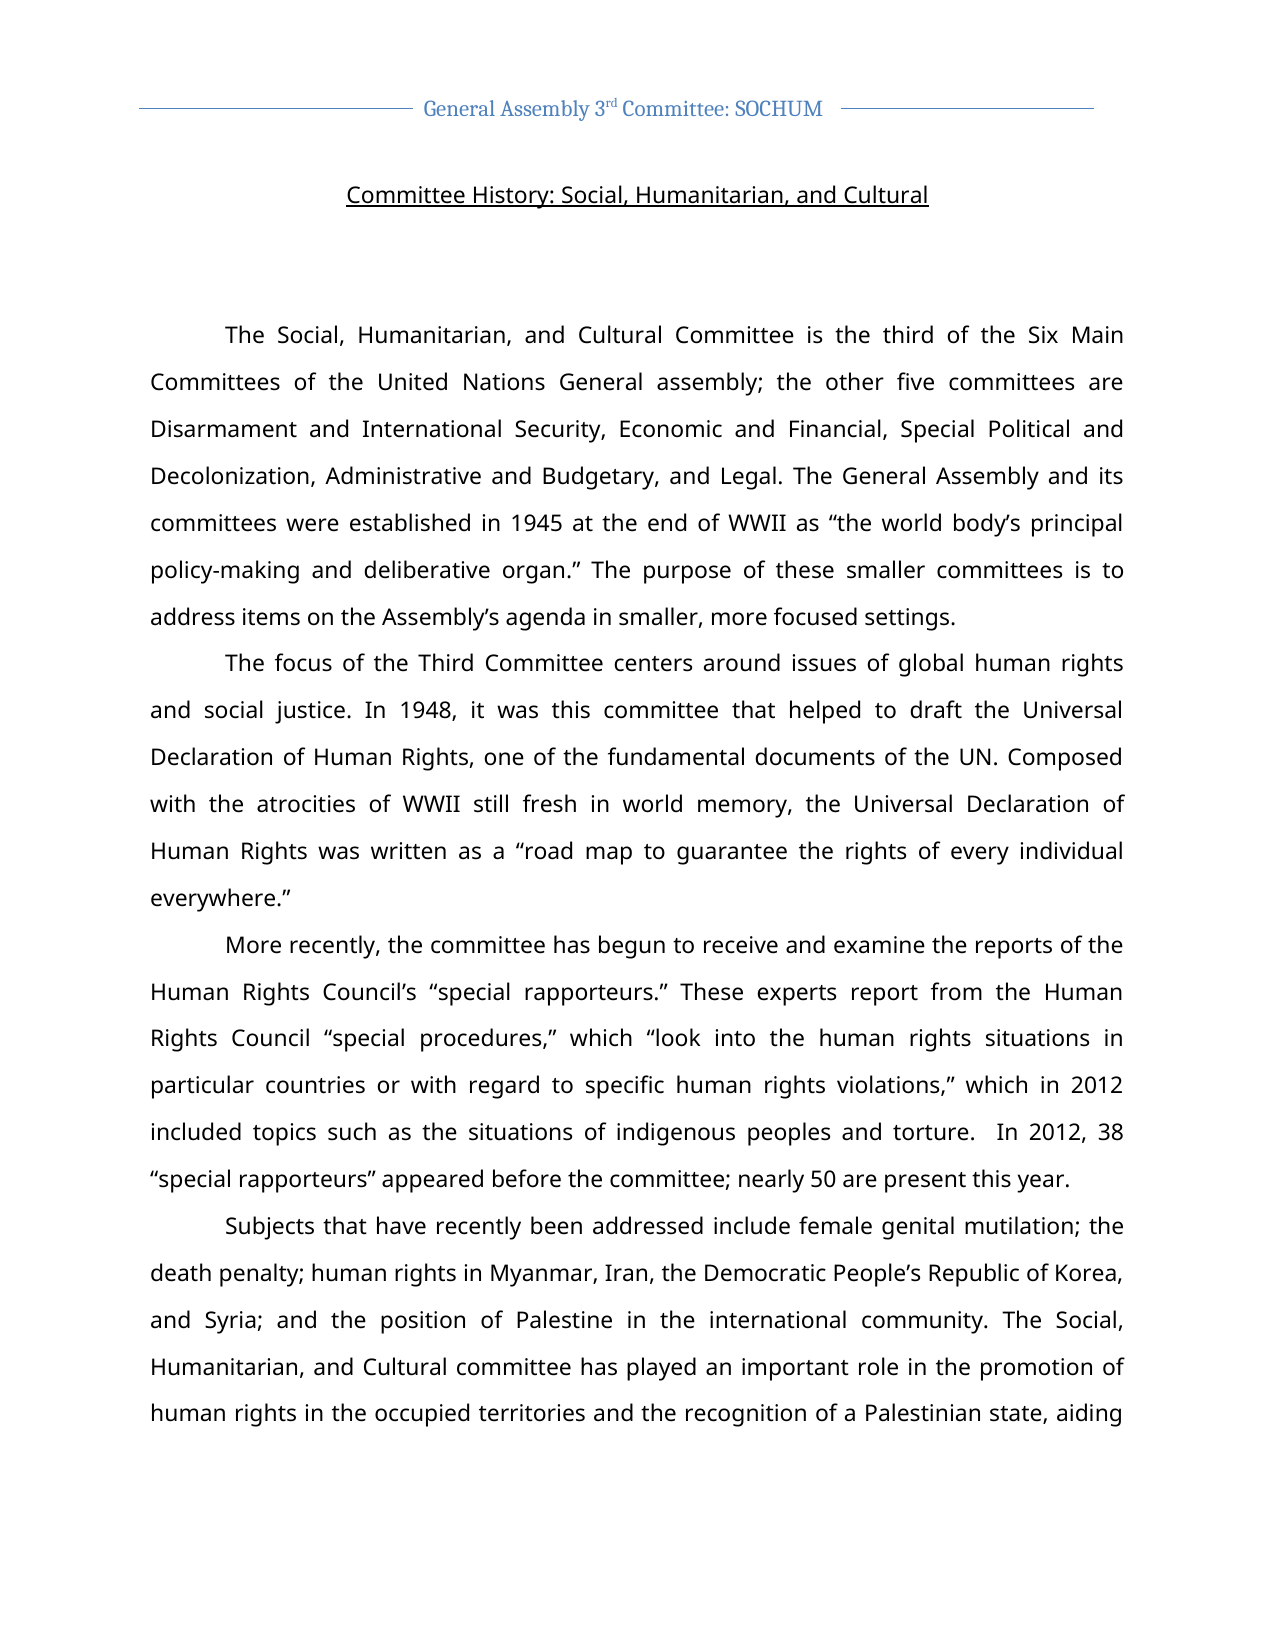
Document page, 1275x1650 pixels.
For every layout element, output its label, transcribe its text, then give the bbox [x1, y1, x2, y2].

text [150, 1210, 1125, 1429]
text The Social, Humanitarian, and Cultural Committee is the third of the Six Main Committees of the United Nations General assembly; the other five committees are Disarmament and International Security, Economic and Financial, Special Political and Decolonization, Administrative and Budgetary, and Legal. The General Assembly and its committees were established in 1945 at the end of WWII as “the world body’s principal policy-making and deliberative organ.” The purpose of these smaller committees is to address items on the Assembly’s agenda in smaller, more focused settings. [150, 319, 1125, 632]
text The focus of the Third Committee centers around issues of global human rights and social justice. In 1948, it was this committee that helped to draft the Universal Declaration of Human Rights, one of the fundamental documents of the UN. Composed with the atrocities of WWII still fresh in world memory, the Universal Declaration of Human Rights was written as a “road map to guarantee the rights of every individual everywhere.” [150, 647, 1125, 913]
text Committee History: Social, Humanitarian, and Cultural [150, 150, 1125, 210]
text More recently, the committee has begun to receive and examine the reports of the Human Rights Council’s “special rapporteurs.” These experts report from the Human Rights Council “special procedures,” which “look into the human rights situations in particular countries or with regard to specific human rights violations,” which in 2012 included topics such as the situations of indigenous peoples and torture. In 2012, 38 “special rapporteurs” appeared before the committee; nearly 50 are present this year. [150, 929, 1125, 1194]
